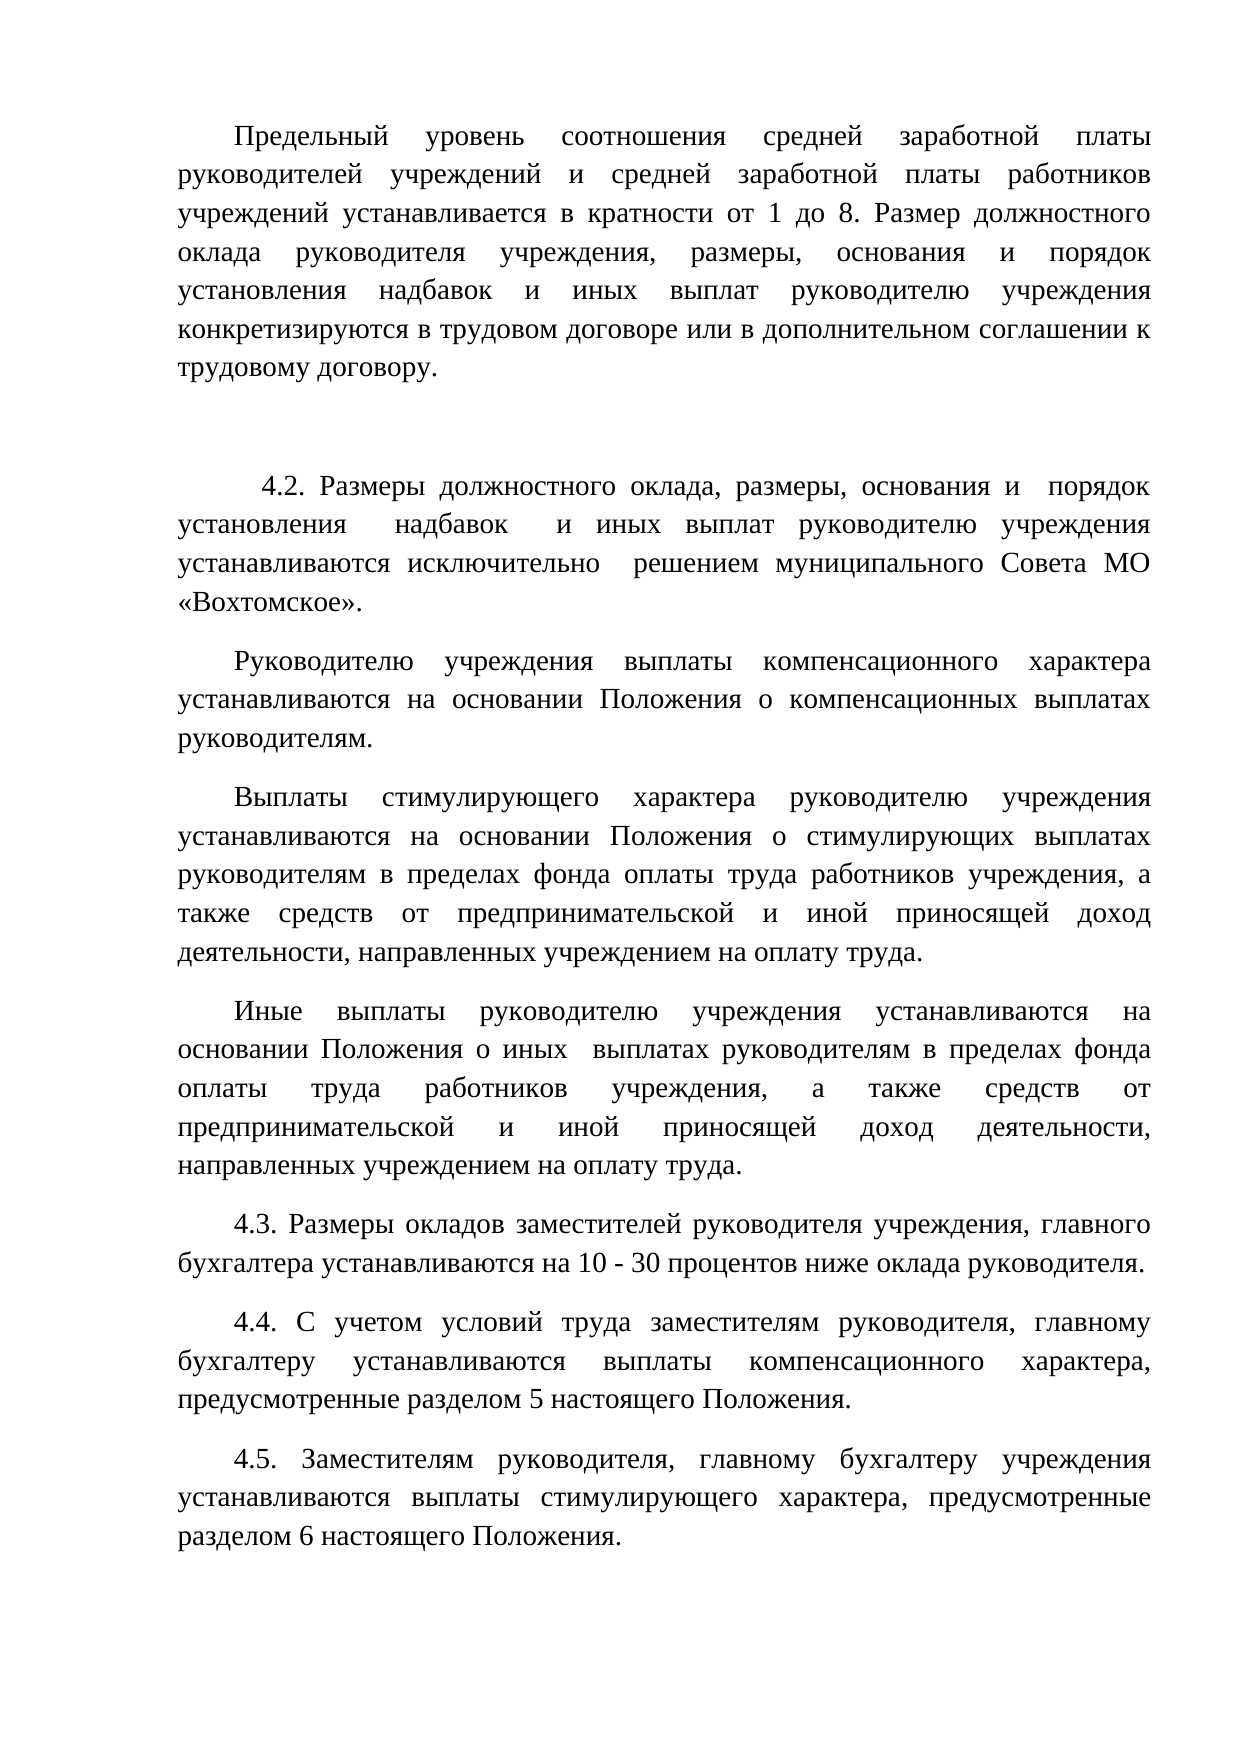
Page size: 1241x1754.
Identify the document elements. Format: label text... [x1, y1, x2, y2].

text Выплаты стимулирующего характера руководителю учреждения устанавливаются на основании Положения о стимулирующих выплатах руководителям в пределах фонда оплаты труда работников учреждения, а также средств от предпринимательской и иной приносящей доход деятельности, направленных учреждением на оплату труда. [177, 779, 1152, 967]
text Предельный уровень соотношения средней заработной платы руководителей учреждений и средней заработной платы работников учреждений устанавливается в кратности от 1 до 8. Размер должностного оклада руководителя учреждения, размеры, основания и порядок установления надбавок и иных выплат руководителю учреждения конкретизируются в трудовом договоре или в дополнительном соглашении к трудовому договору. [177, 118, 1152, 383]
text 4.2. Размеры должностного оклада, размеры, основания и порядок установления надбавок и иных выплат руководителю учреждения устанавливаются исключительно решением муниципального Совета МО «Вохтомское». [177, 468, 1152, 617]
text 4.5. Заместителям руководителя, главному бухгалтеру учреждения устанавливаются выплаты стимулирующего характера, предусмотренные разделом 6 настоящего Положения. [177, 1441, 1152, 1552]
text 4.4. С учетом условий труда заместителям руководителя, главному бухгалтеру устанавливаются выплаты компенсационного характера, предусмотренные разделом 5 настоящего Положения. [177, 1304, 1152, 1415]
text 4.3. Размеры окладов заместителей руководителя учреждения, главного бухгалтера устанавливаются на 10 - 30 процентов ниже оклада руководителя. [177, 1207, 1152, 1279]
text Руководителю учреждения выплаты компенсационного характера устанавливаются на основании Положения о компенсационных выплатах руководителям. [177, 643, 1152, 754]
text Иные выплаты руководителю учреждения устанавливаются на основании Положения о иных выплатах руководителям в пределах фонда оплаты труда работников учреждения, а также средств от предпринимательской и иной приносящей доход деятельности, направленных учреждением на оплату труда. [177, 993, 1152, 1181]
